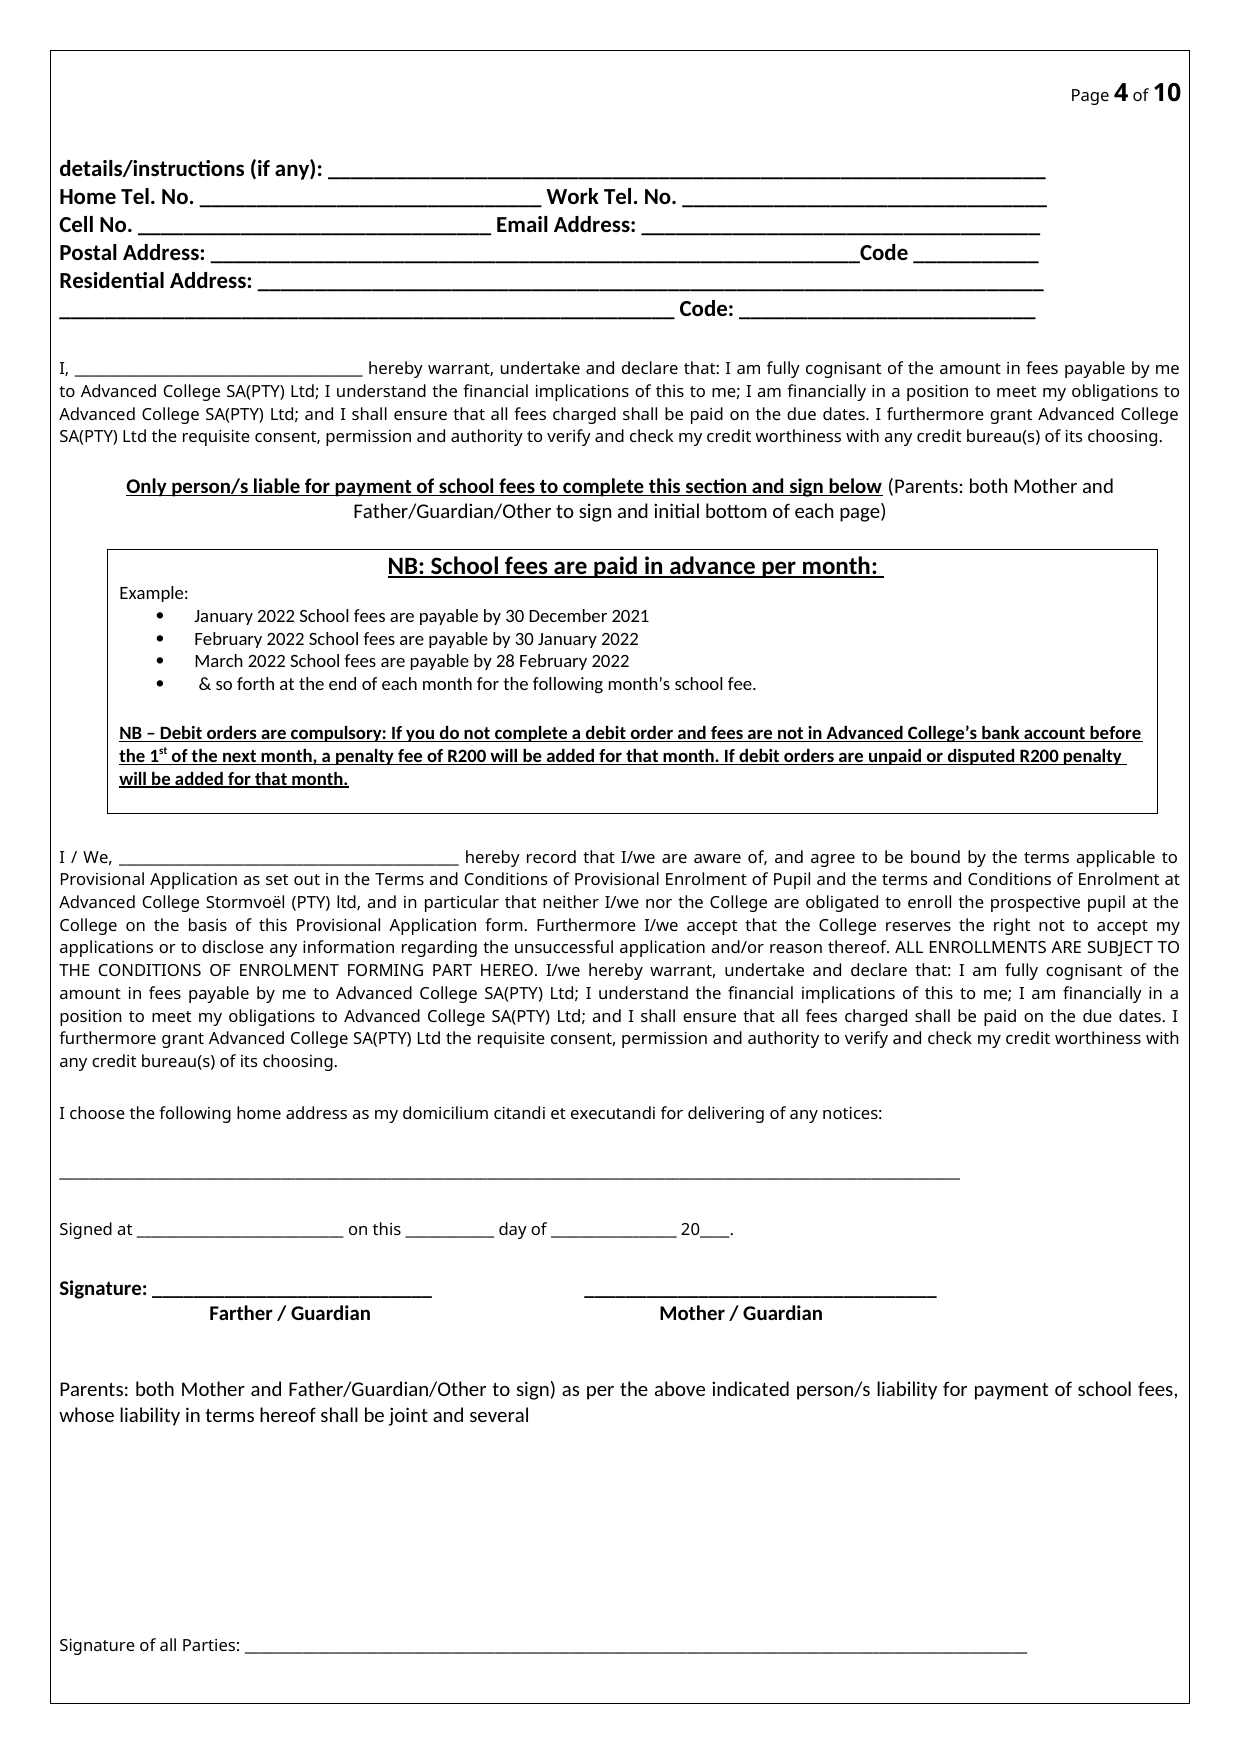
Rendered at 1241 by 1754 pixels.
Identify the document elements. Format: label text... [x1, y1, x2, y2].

text Signature: ___________________________ __________________________________ [59, 1275, 1181, 1300]
text Cell No. _______________________________ Email Address: ___________________________________ [59, 211, 1181, 238]
text I choose the following home address as my domicilium citandi et executandi for delivering of any notices: [59, 1101, 1181, 1124]
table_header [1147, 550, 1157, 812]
text ______________________________________________________ Code: __________________________ [59, 294, 1181, 323]
text Farther / Guardian Mother / Guardian [59, 1300, 1181, 1326]
text Residential Address: _____________________________________________________________________ [59, 267, 1181, 294]
text Parents: both Mother and Father/Guardian/Other to sign) as per the above indicated person/s liability for payment of school fees, whose liability in terms hereof shall be joint and several [59, 1377, 1181, 1427]
text details/instructions (if any): _______________________________________________________________ [59, 154, 1181, 182]
text I / We, ______________________________________________ hereby record that I/we are aware of, and agree to be bound by the terms applicable to Provisional Application as set out in the Terms and Conditions of Provisional Enrolment of Pupil and the terms and Conditions of Enrolment at Advanced College Stormvoël (PTY) ltd, and in particular that neither I/we nor the College are obligated to enroll the prospective pupil at the College on the basis of this Provisional Application form. Furthermore I/we accept that the College reserves the right not to accept my applications or to disclose any information regarding the unsuccessful application and/or reason thereof. ALL ENROLLMENTS ARE SUBJECT TO THE CONDITIONS OF ENROLMENT FORMING PART HEREO. I/we hereby warrant, undertake and declare that: I am fully cognisant of the amount in fees payable by me to Advanced College SA(PTY) Ltd; I understand the financial implications of this to me; I am financially in a position to meet my obligations to Advanced College SA(PTY) Ltd; and I shall ensure that all fees charged shall be paid on the due dates. I furthermore grant Advanced College SA(PTY) Ltd the requisite consent, permission and authority to verify and check my credit worthiness with any credit bureau(s) of its choosing. [59, 845, 1181, 1072]
text Postal Address: _________________________________________________________Code ___________ [59, 238, 1181, 267]
text __________________________________________________________________________________________________________________________ [59, 1159, 1181, 1182]
text Home Tel. No. ______________________________ Work Tel. No. ________________________________ [59, 182, 1181, 211]
text Only person/s liable for payment of school fees to complete this section and sign below (Parents: both Mother and Father/Guardian/Other to sign and initial bottom of each page) [59, 473, 1181, 524]
text Signed at ____________________________ on this ____________ day of _________________ 20____. [59, 1217, 1181, 1240]
